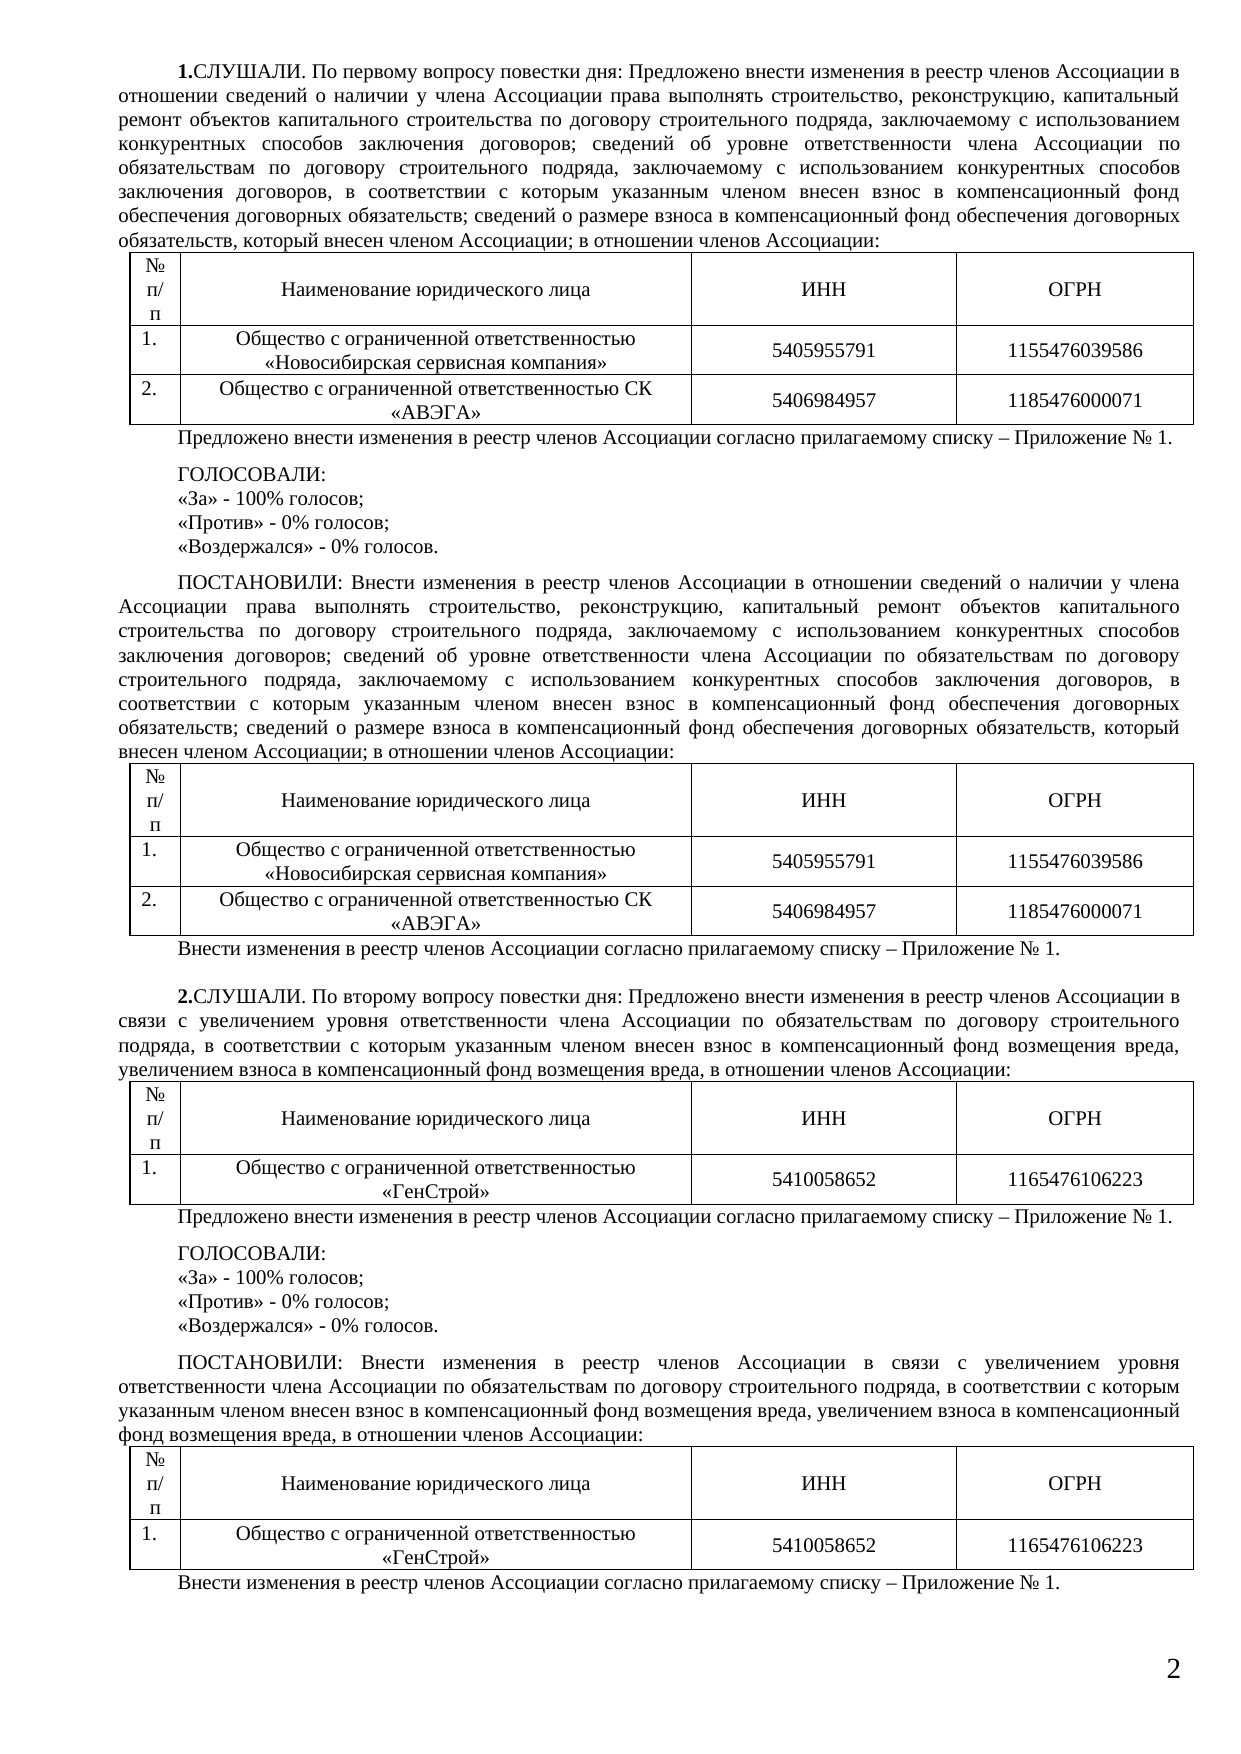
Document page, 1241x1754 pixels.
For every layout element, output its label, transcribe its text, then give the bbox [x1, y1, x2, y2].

table_cell 1155476039586 [957, 837, 1193, 886]
table_header Наименование юридического лица [181, 1447, 691, 1519]
table_header № п/п [131, 1447, 180, 1519]
text «За» - 100% голосов; [177, 1265, 1181, 1289]
table_header № п/п [131, 764, 180, 836]
table_cell 1155476039586 [957, 326, 1193, 374]
table_header ИНН [692, 1447, 956, 1519]
text «Воздержался» - 0% голосов. [177, 534, 1181, 558]
table_cell Общество с ограниченной ответственностью «ГенСтрой» [181, 1520, 691, 1569]
text «Против» - 0% голосов; [177, 510, 1181, 534]
table_cell 5406984957 [692, 375, 956, 424]
text «Против» - 0% голосов; [177, 1289, 1181, 1313]
table_header ОГРН [957, 1082, 1193, 1154]
text «За» - 100% голосов; [177, 486, 1181, 510]
table_cell 5405955791 [692, 326, 956, 374]
table_cell [131, 887, 180, 935]
table_header № п/п [131, 253, 180, 325]
table_header Наименование юридического лица [181, 1082, 691, 1154]
table_cell 5410058652 [692, 1520, 956, 1569]
text ПОСТАНОВИЛИ: Внести изменения в реестр членов Ассоциации в связи с увеличением уровня ответственности члена Ассоциации по обязательствам по договору строительного подряда, в соответствии с которым указанным членом внесен взнос в компенсационный фонд возмещения вреда, увеличением взноса в компенсационный фонд возмещения вреда, в отношении членов Ассоциации: [118, 1350, 1181, 1446]
table_header ИНН [692, 253, 956, 325]
table_cell [131, 1155, 180, 1203]
text Внести изменения в реестр членов Ассоциации согласно прилагаемому списку – Приложение № 1. [118, 1570, 1181, 1594]
table_cell [131, 837, 180, 886]
table_cell 5410058652 [692, 1155, 956, 1203]
table_cell Общество с ограниченной ответственностью СК «АВЭГА» [181, 375, 691, 424]
list СЛУШАЛИ. По первому вопросу повестки дня: Предложено внести изменения в реестр членов Ассоциации в отношении сведений о наличии у члена Ассоциации права выполнять строительство, реконструкцию, капитальный ремонт объектов капитального строительства по договору строительного подряда, заключаемому с использованием конкурентных способов заключения договоров; сведений об уровне ответственности члена Ассоциации по обязательствам по договору строительного подряда, заключаемому с использованием конкурентных способов заключения договоров, в соответствии с которым указанным членом внесен взнос в компенсационный фонд обеспечения договорных обязательств; сведений о размере взноса в компенсационный фонд обеспечения договорных обязательств, который внесен членом Ассоциации; в отношении членов Ассоциации: [118, 59, 1181, 252]
table_cell Общество с ограниченной ответственностью СК «АВЭГА» [181, 887, 691, 935]
table_header Наименование юридического лица [181, 764, 691, 836]
table_cell 1185476000071 [957, 375, 1193, 424]
table_cell 1165476106223 [957, 1520, 1193, 1569]
table_header Наименование юридического лица [181, 253, 691, 325]
table_header ОГРН [957, 764, 1193, 836]
table_cell 5406984957 [692, 887, 956, 935]
table_cell 1185476000071 [957, 887, 1193, 935]
text Предложено внести изменения в реестр членов Ассоциации согласно прилагаемому списку – Приложение № 1. [118, 425, 1181, 449]
table_cell [131, 1520, 180, 1569]
table_cell [131, 326, 180, 374]
table_cell 5405955791 [692, 837, 956, 886]
table_cell Общество с ограниченной ответственностью «ГенСтрой» [181, 1155, 691, 1203]
text «Воздержался» - 0% голосов. [177, 1313, 1181, 1337]
table_header ОГРН [957, 253, 1193, 325]
table_header ИНН [692, 1082, 956, 1154]
table_header ОГРН [957, 1447, 1193, 1519]
table_cell Общество с ограниченной ответственностью «Новосибирская сервисная компания» [181, 326, 691, 374]
list СЛУШАЛИ. По второму вопросу повестки дня: Предложено внести изменения в реестр членов Ассоциации в связи с увеличением уровня ответственности члена Ассоциации по обязательствам по договору строительного подряда, в соответствии с которым указанным членом внесен взнос в компенсационный фонд возмещения вреда, увеличением взноса в компенсационный фонд возмещения вреда, в отношении членов Ассоциации: [118, 984, 1181, 1081]
text ГОЛОСОВАЛИ: [177, 1241, 1181, 1265]
text Внести изменения в реестр членов Ассоциации согласно прилагаемому списку – Приложение № 1. [118, 936, 1181, 960]
text Предложено внести изменения в реестр членов Ассоциации согласно прилагаемому списку – Приложение № 1. [118, 1204, 1181, 1228]
table_header № п/п [131, 1082, 180, 1154]
table_cell Общество с ограниченной ответственностью «Новосибирская сервисная компания» [181, 837, 691, 886]
table_header ИНН [692, 764, 956, 836]
table_cell [131, 375, 180, 424]
text ПОСТАНОВИЛИ: Внести изменения в реестр членов Ассоциации в отношении сведений о наличии у члена Ассоциации права выполнять строительство, реконструкцию, капитальный ремонт объектов капитального строительства по договору строительного подряда, заключаемому с использованием конкурентных способов заключения договоров; сведений об уровне ответственности члена Ассоциации по обязательствам по договору строительного подряда, заключаемому с использованием конкурентных способов заключения договоров, в соответствии с которым указанным членом внесен взнос в компенсационный фонд обеспечения договорных обязательств; сведений о размере взноса в компенсационный фонд обеспечения договорных обязательств, который внесен членом Ассоциации; в отношении членов Ассоциации: [118, 570, 1181, 763]
text ГОЛОСОВАЛИ: [177, 462, 1181, 486]
table_cell 1165476106223 [957, 1155, 1193, 1203]
